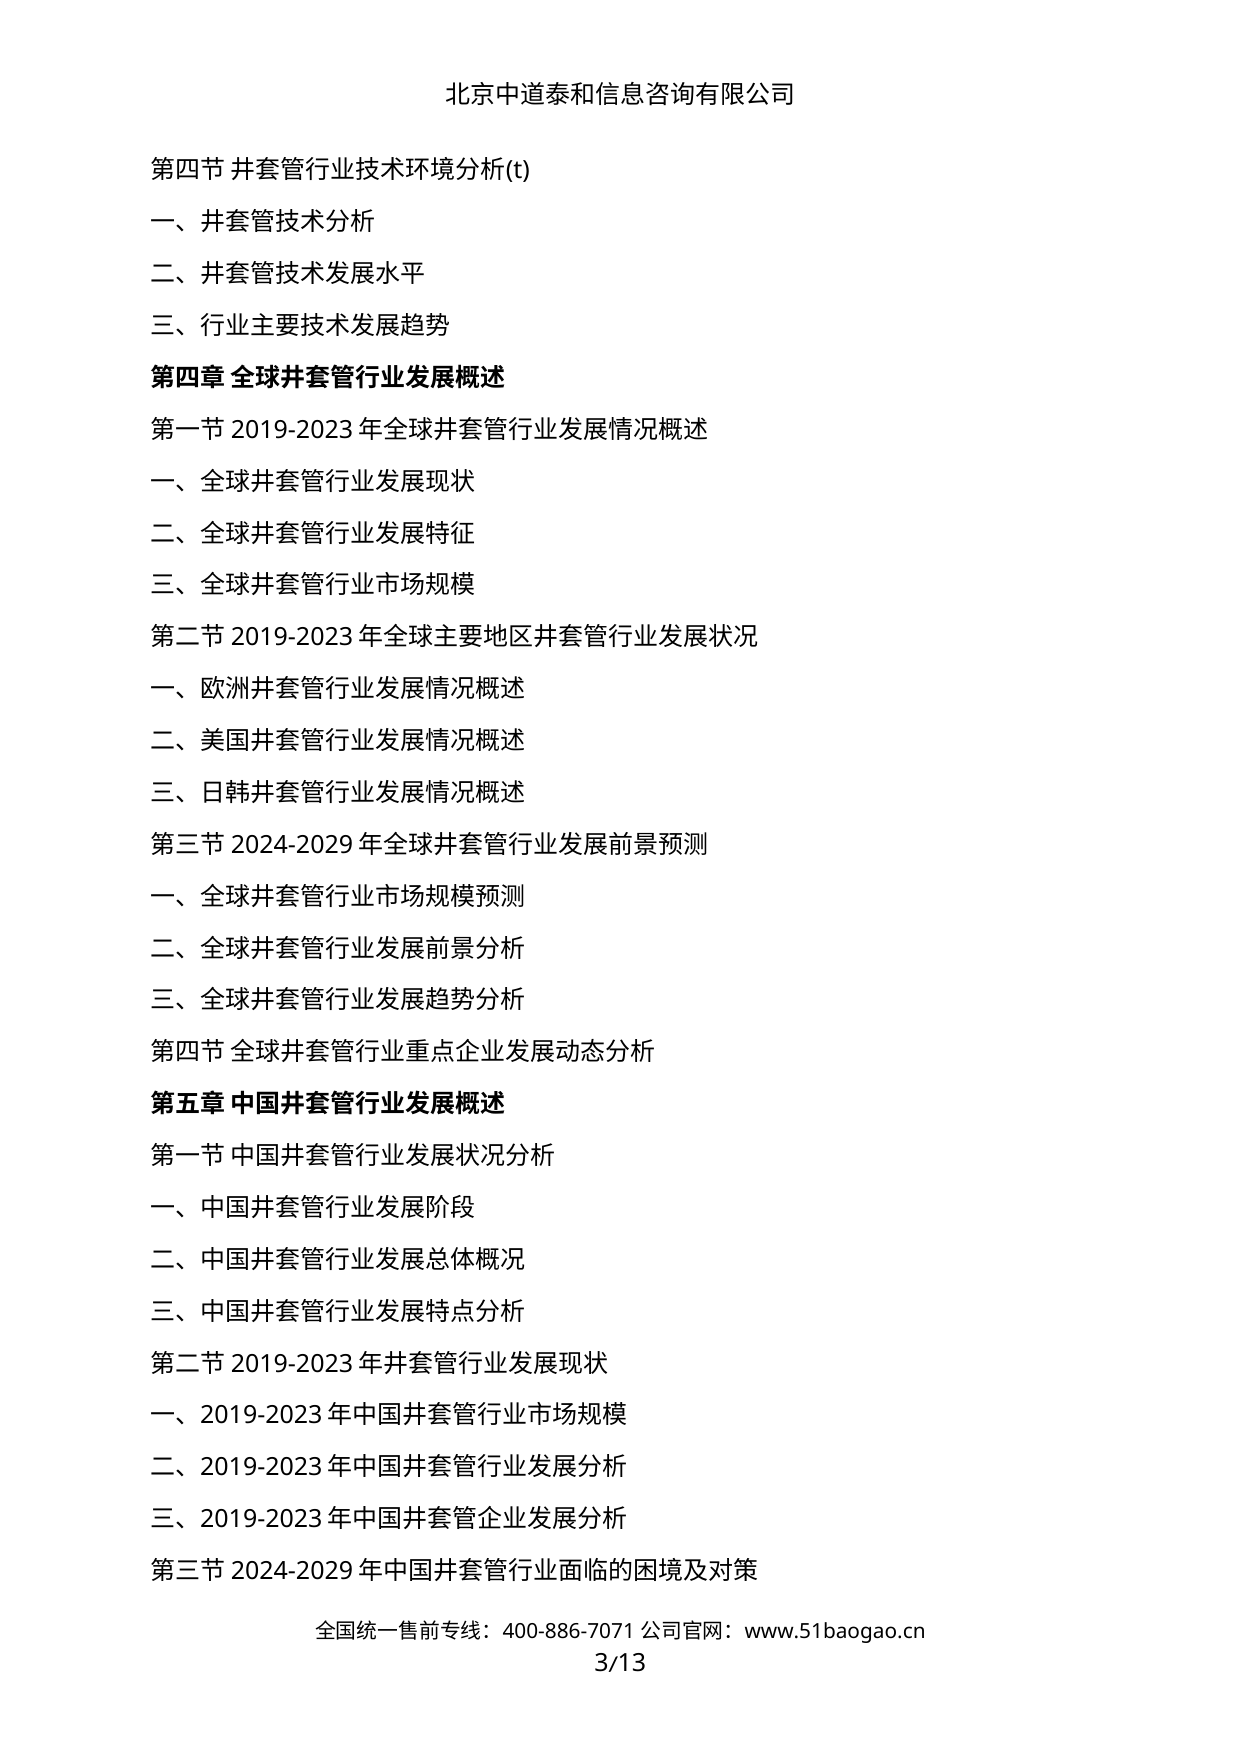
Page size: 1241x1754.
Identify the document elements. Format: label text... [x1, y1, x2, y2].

text 第二节 2019-2023年全球主要地区井套管行业发展状况 [150, 617, 1090, 653]
text 三、全球井套管行业发展趋势分析 [150, 980, 1090, 1016]
text 一、全球井套管行业发展现状 [150, 461, 1090, 497]
text 三、全球井套管行业市场规模 [150, 565, 1090, 601]
text 二、全球井套管行业发展特征 [150, 513, 1090, 549]
text 一、欧洲井套管行业发展情况概述 [150, 669, 1090, 705]
text 一、全球井套管行业市场规模预测 [150, 876, 1090, 912]
text 第四章 全球井套管行业发展概述 [150, 357, 1090, 394]
text 第一节 2019-2023年全球井套管行业发展情况概述 [150, 409, 1090, 446]
text 第一节 中国井套管行业发展状况分析 [150, 1136, 1090, 1172]
text 第四节 全球井套管行业重点企业发展动态分析 [150, 1032, 1090, 1068]
text 第三节 2024-2029年中国井套管行业面临的困境及对策 [150, 1551, 1090, 1587]
text 二、美国井套管行业发展情况概述 [150, 721, 1090, 757]
text 二、2019-2023年中国井套管行业发展分析 [150, 1447, 1090, 1483]
text 二、全球井套管行业发展前景分析 [150, 928, 1090, 964]
text 第三节 2024-2029年全球井套管行业发展前景预测 [150, 824, 1090, 861]
text 三、行业主要技术发展趋势 [150, 306, 1090, 342]
text 三、中国井套管行业发展特点分析 [150, 1291, 1090, 1327]
text 一、2019-2023年中国井套管行业市场规模 [150, 1395, 1090, 1431]
text 一、中国井套管行业发展阶段 [150, 1187, 1090, 1224]
text 一、井套管技术分析 [150, 202, 1090, 238]
text 第四节 井套管行业技术环境分析(t) [150, 150, 1090, 186]
text 二、中国井套管行业发展总体概况 [150, 1239, 1090, 1276]
text 二、井套管技术发展水平 [150, 254, 1090, 290]
text 第五章 中国井套管行业发展概述 [150, 1084, 1090, 1120]
text 三、日韩井套管行业发展情况概述 [150, 772, 1090, 809]
text 三、2019-2023年中国井套管企业发展分析 [150, 1499, 1090, 1535]
text 第二节 2019-2023年井套管行业发展现状 [150, 1343, 1090, 1379]
